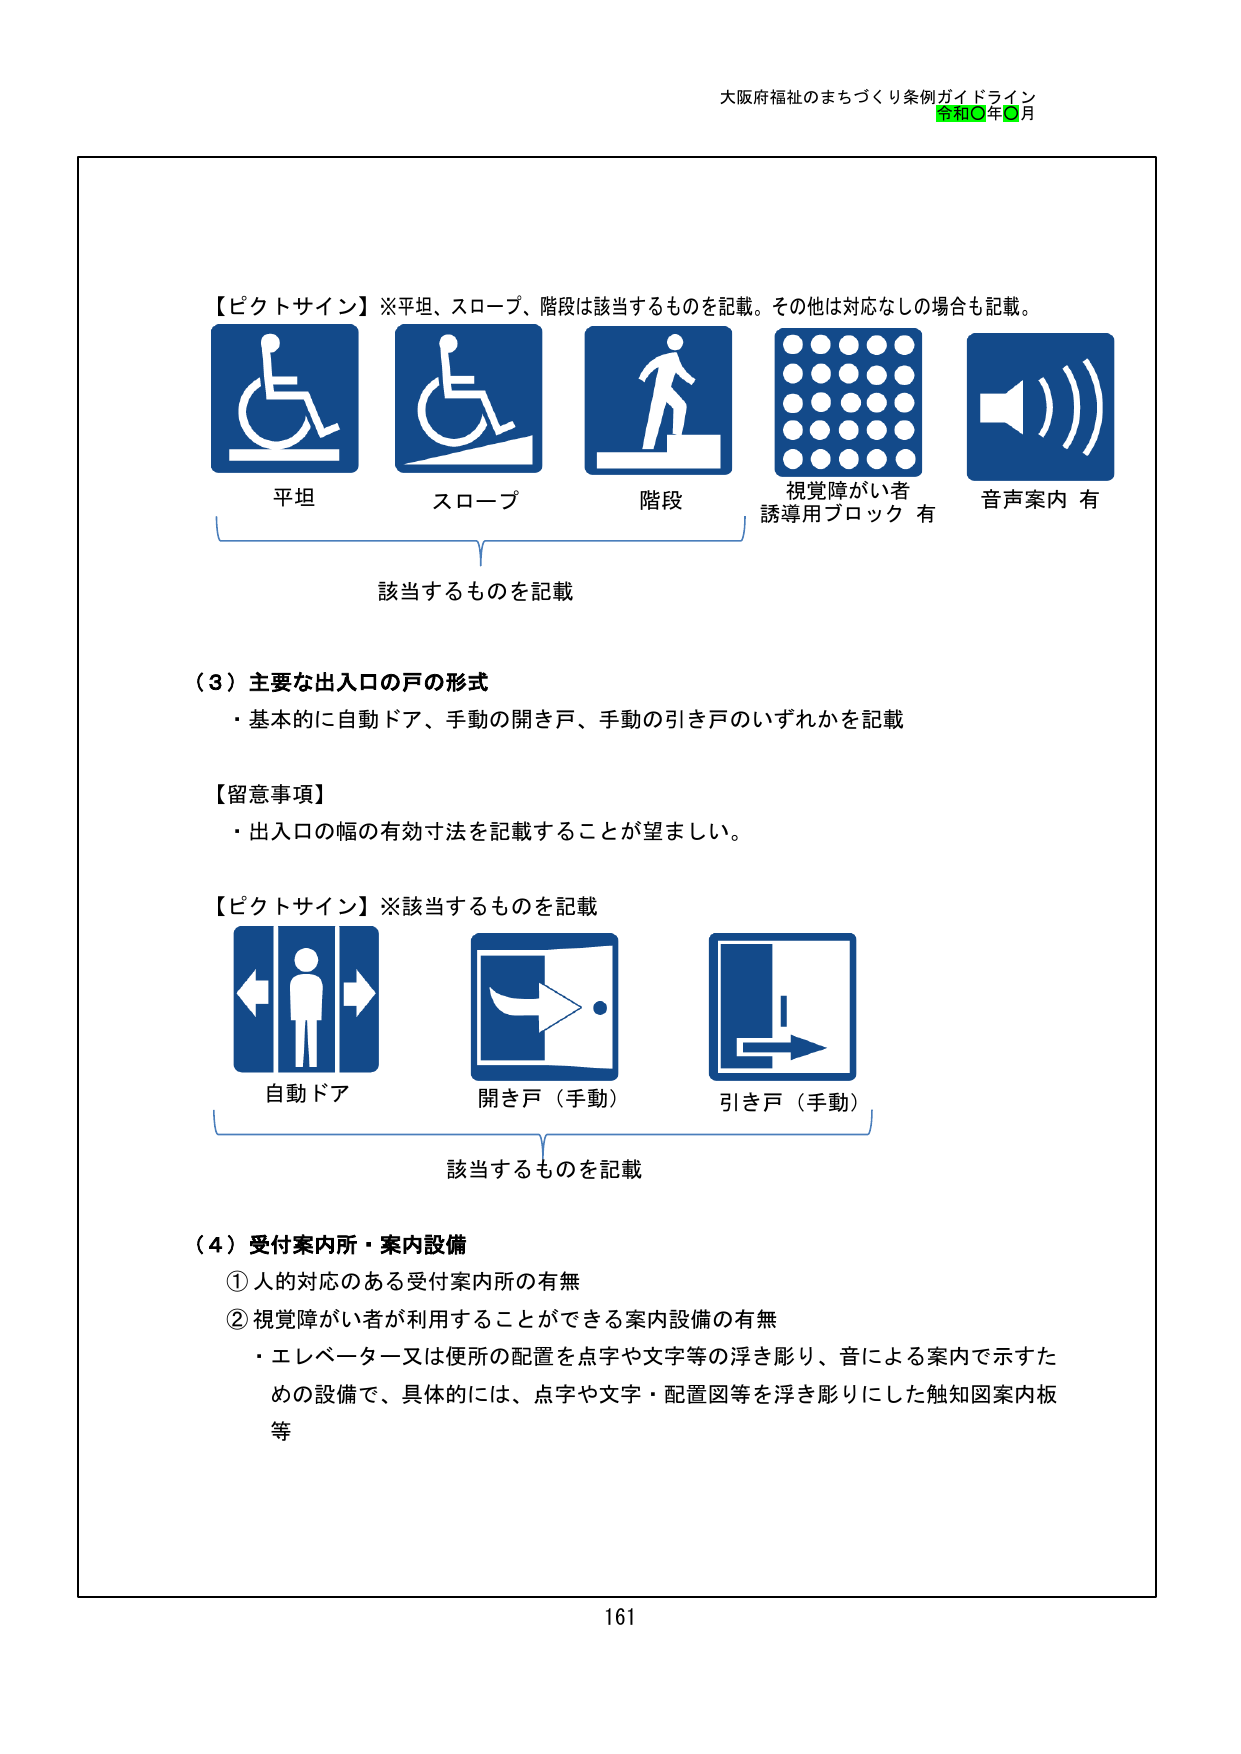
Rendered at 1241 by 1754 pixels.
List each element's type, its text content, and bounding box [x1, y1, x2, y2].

picture [395, 324, 543, 473]
text 【ピクトサイン】※該当するものを記載 [182, 888, 1058, 926]
text （３）主要な出入口の戸の形式 [182, 663, 1058, 701]
picture [211, 324, 359, 473]
text ・基本的に自動ドア、手動の開き戸、手動の引き戸のいずれかを記載 [204, 701, 1058, 738]
picture [584, 326, 733, 475]
picture [708, 933, 857, 1081]
text ②視覚障がい者が利用することができる案内設備の有無 [182, 1301, 1058, 1338]
picture [470, 933, 619, 1081]
picture [233, 926, 379, 1074]
picture [966, 333, 1115, 481]
text 【留意事項】 [182, 776, 1058, 813]
text （４）受付案内所・案内設備 [182, 1226, 1058, 1263]
text ①人的対応のある受付案内所の有無 [182, 1263, 1058, 1301]
picture [774, 328, 923, 477]
text ・エレベーター又は便所の配置を点字や文字等の浮き彫り、音による案内で示すための設備で、具体的には、点字や文字・配置図等を浮き彫りにした触知図案内板等 [226, 1338, 1058, 1451]
text 【ピクトサイン】※平坦、スロープ、階段は該当するものを記載。その他は対応なしの場合も記載。 [182, 288, 1058, 326]
text ・出入口の幅の有効寸法を記載することが望ましい。 [182, 813, 1058, 851]
